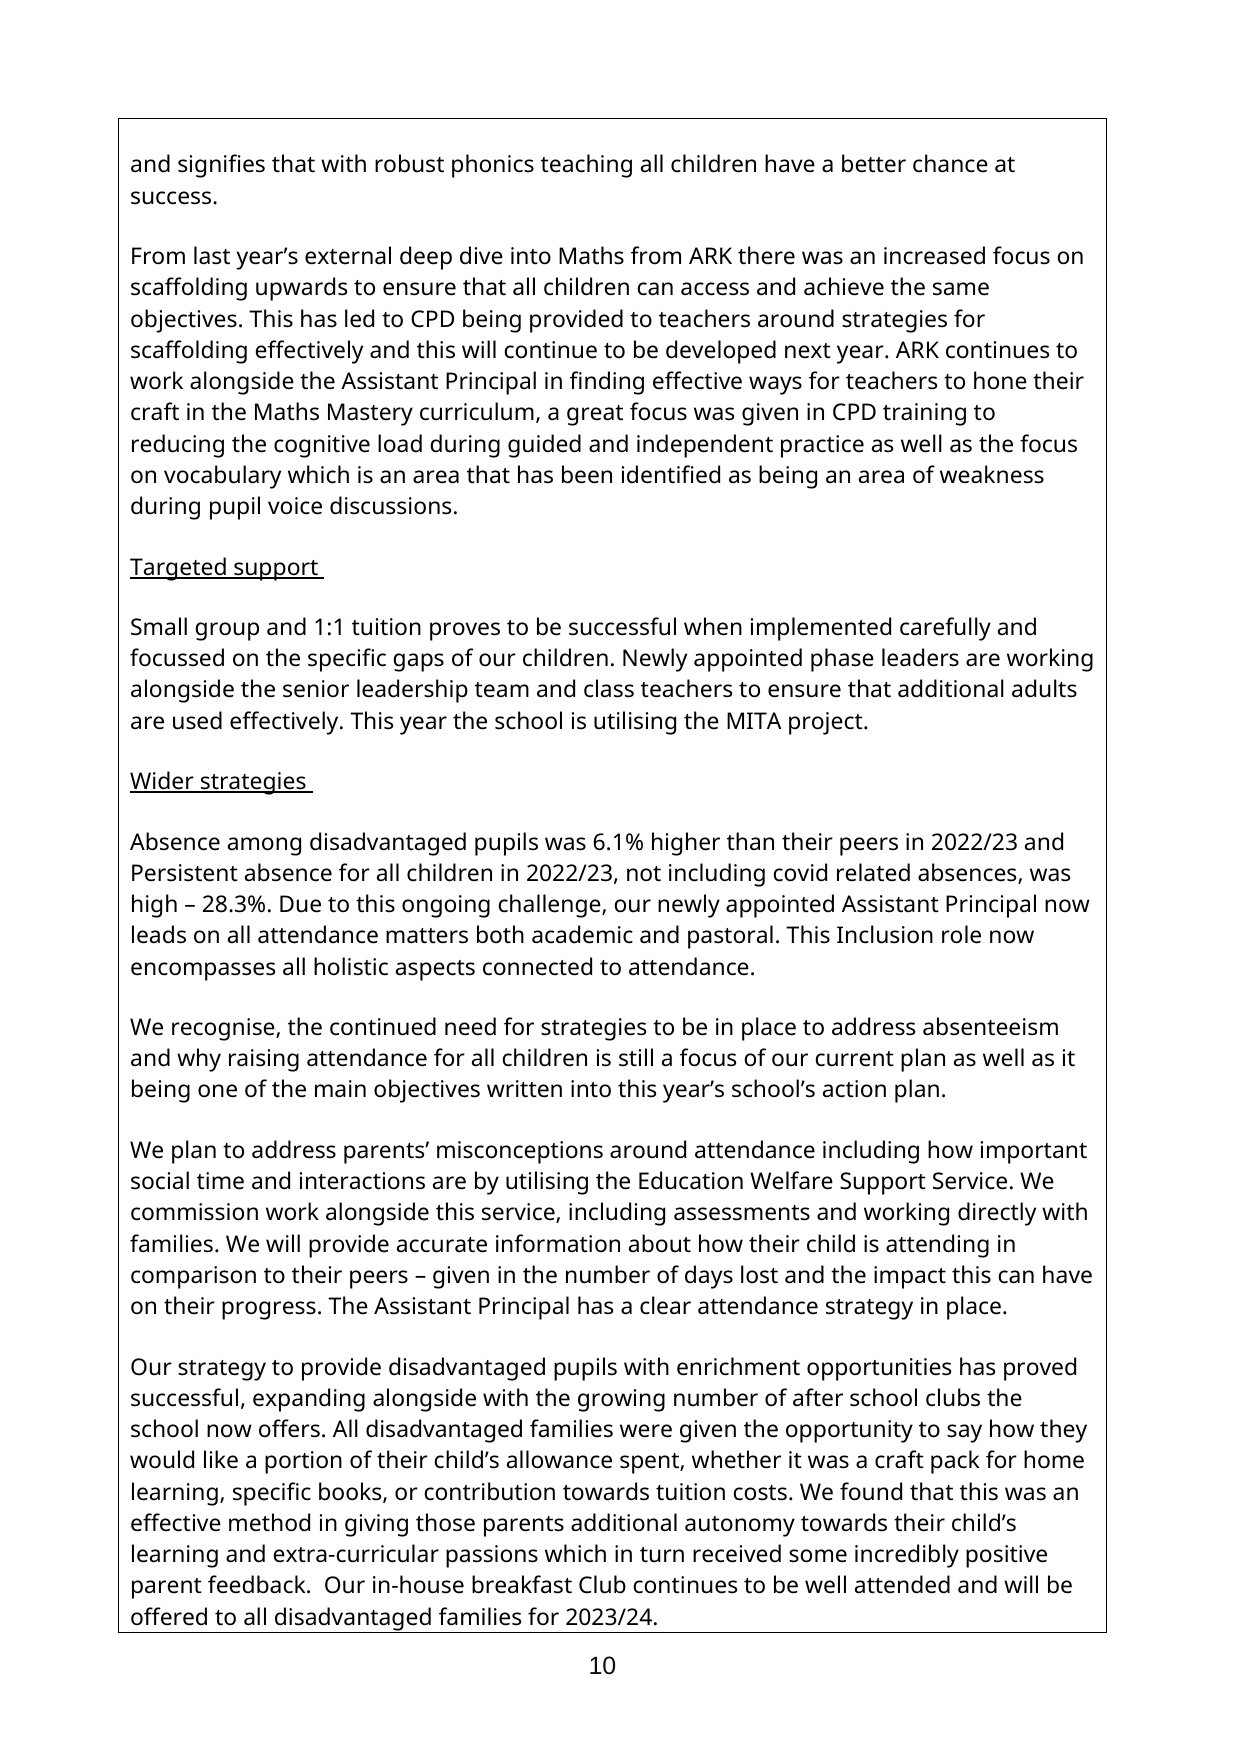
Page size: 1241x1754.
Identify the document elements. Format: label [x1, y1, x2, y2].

table_header [119, 119, 1106, 1632]
